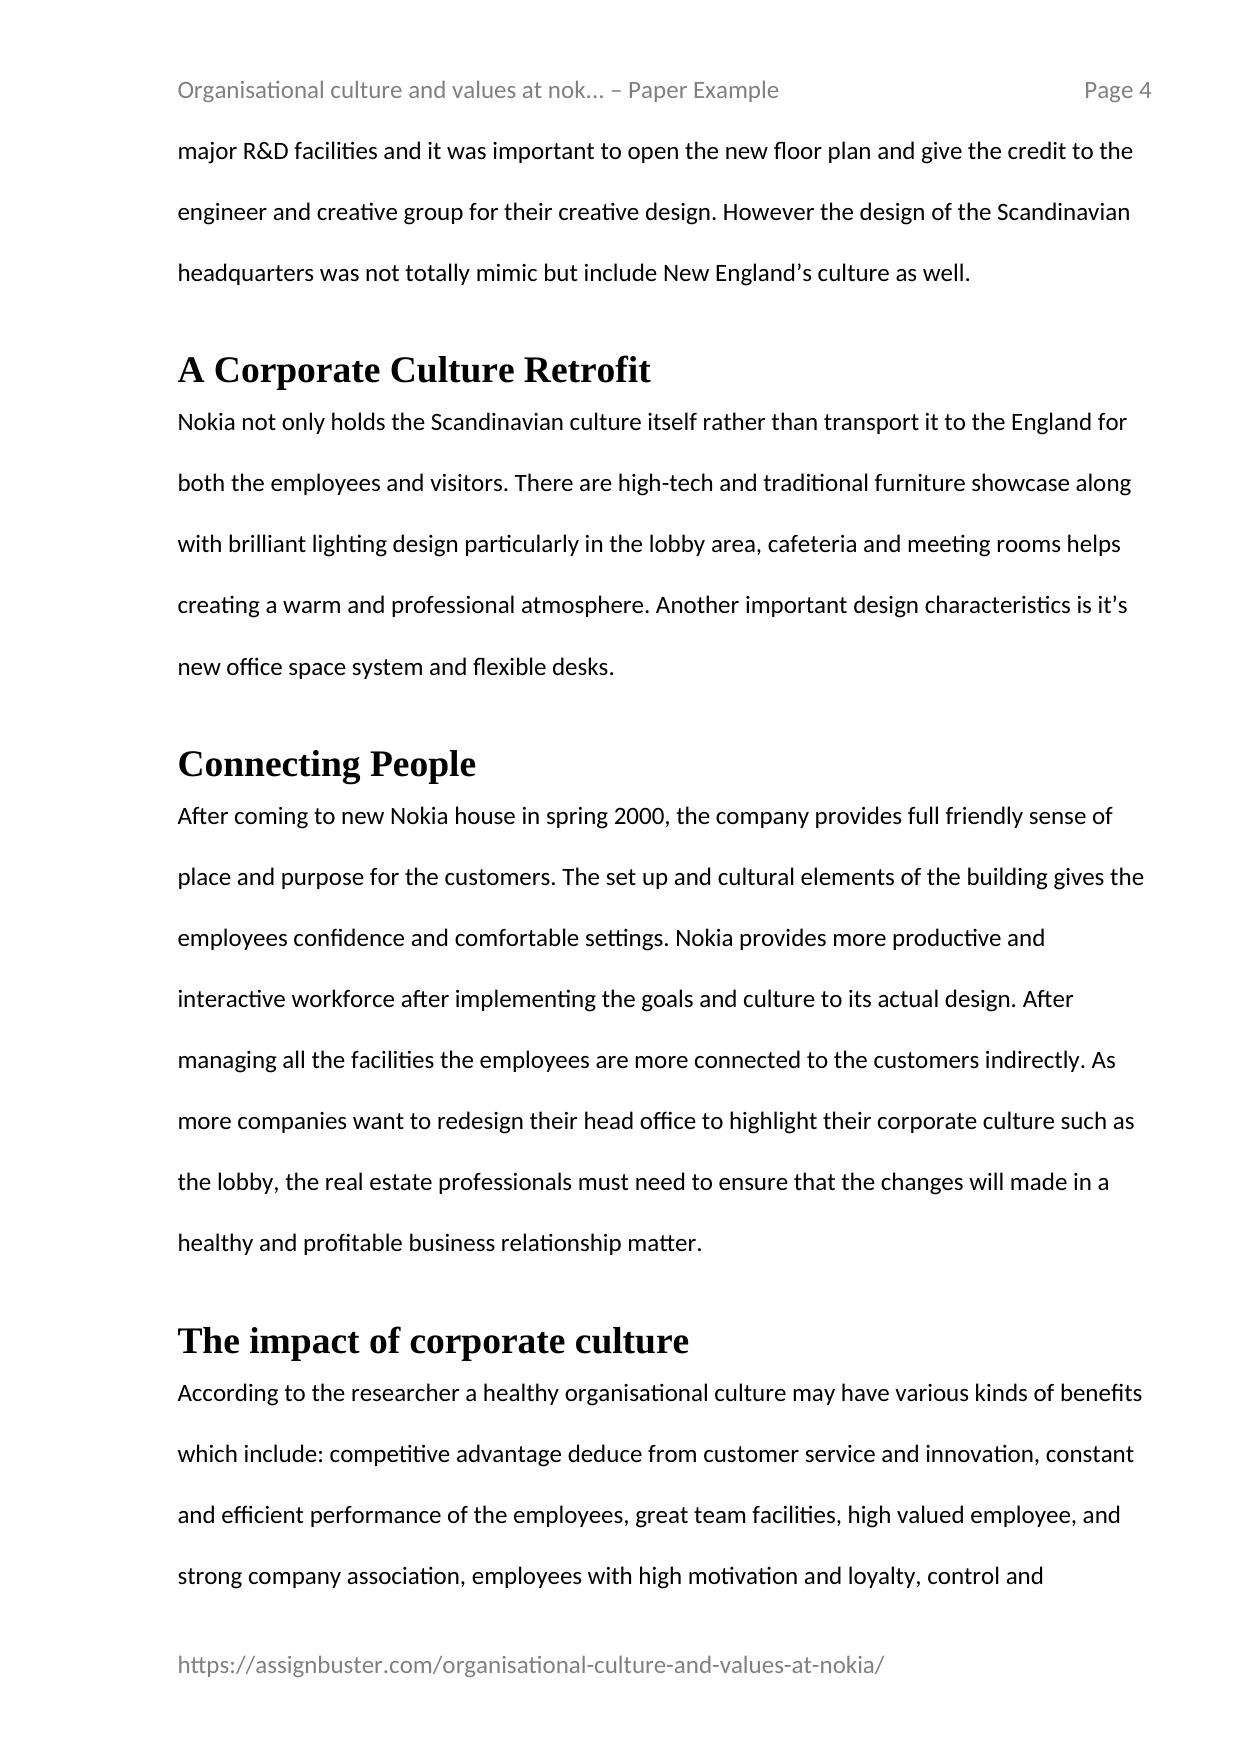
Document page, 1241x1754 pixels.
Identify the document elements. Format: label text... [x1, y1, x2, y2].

text After coming to new Nokia house in spring 2000, the company provides full friendly sense of place and purpose for the customers. The set up and cultural elements of the building gives the employees confidence and comfortable settings. Nokia provides more productive and interactive workforce after implementing the goals and culture to its actual design. After managing all the facilities the employees are more connected to the customers indirectly. As more companies want to redesign their head office to highlight their corporate culture such as the lobby, the real estate professionals must need to ensure that the changes will made in a healthy and profitable business relationship matter. [177, 800, 1152, 1258]
subtitle The impact of corporate culture [177, 1318, 1152, 1361]
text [177, 135, 1152, 287]
subtitle Connecting People [177, 741, 1152, 784]
text Nokia not only holds the Scandinavian culture itself rather than transport it to the England for both the employees and visitors. There are high-tech and traditional furniture showcase along with brilliant lighting design particularly in the lobby area, cafeteria and meeting rooms helps creating a warm and professional atmosphere. Another important design characteristics is it’s new office space system and flexible desks. [177, 406, 1152, 681]
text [177, 1377, 1152, 1591]
subtitle A Corporate Culture Retrofit [177, 347, 1152, 391]
